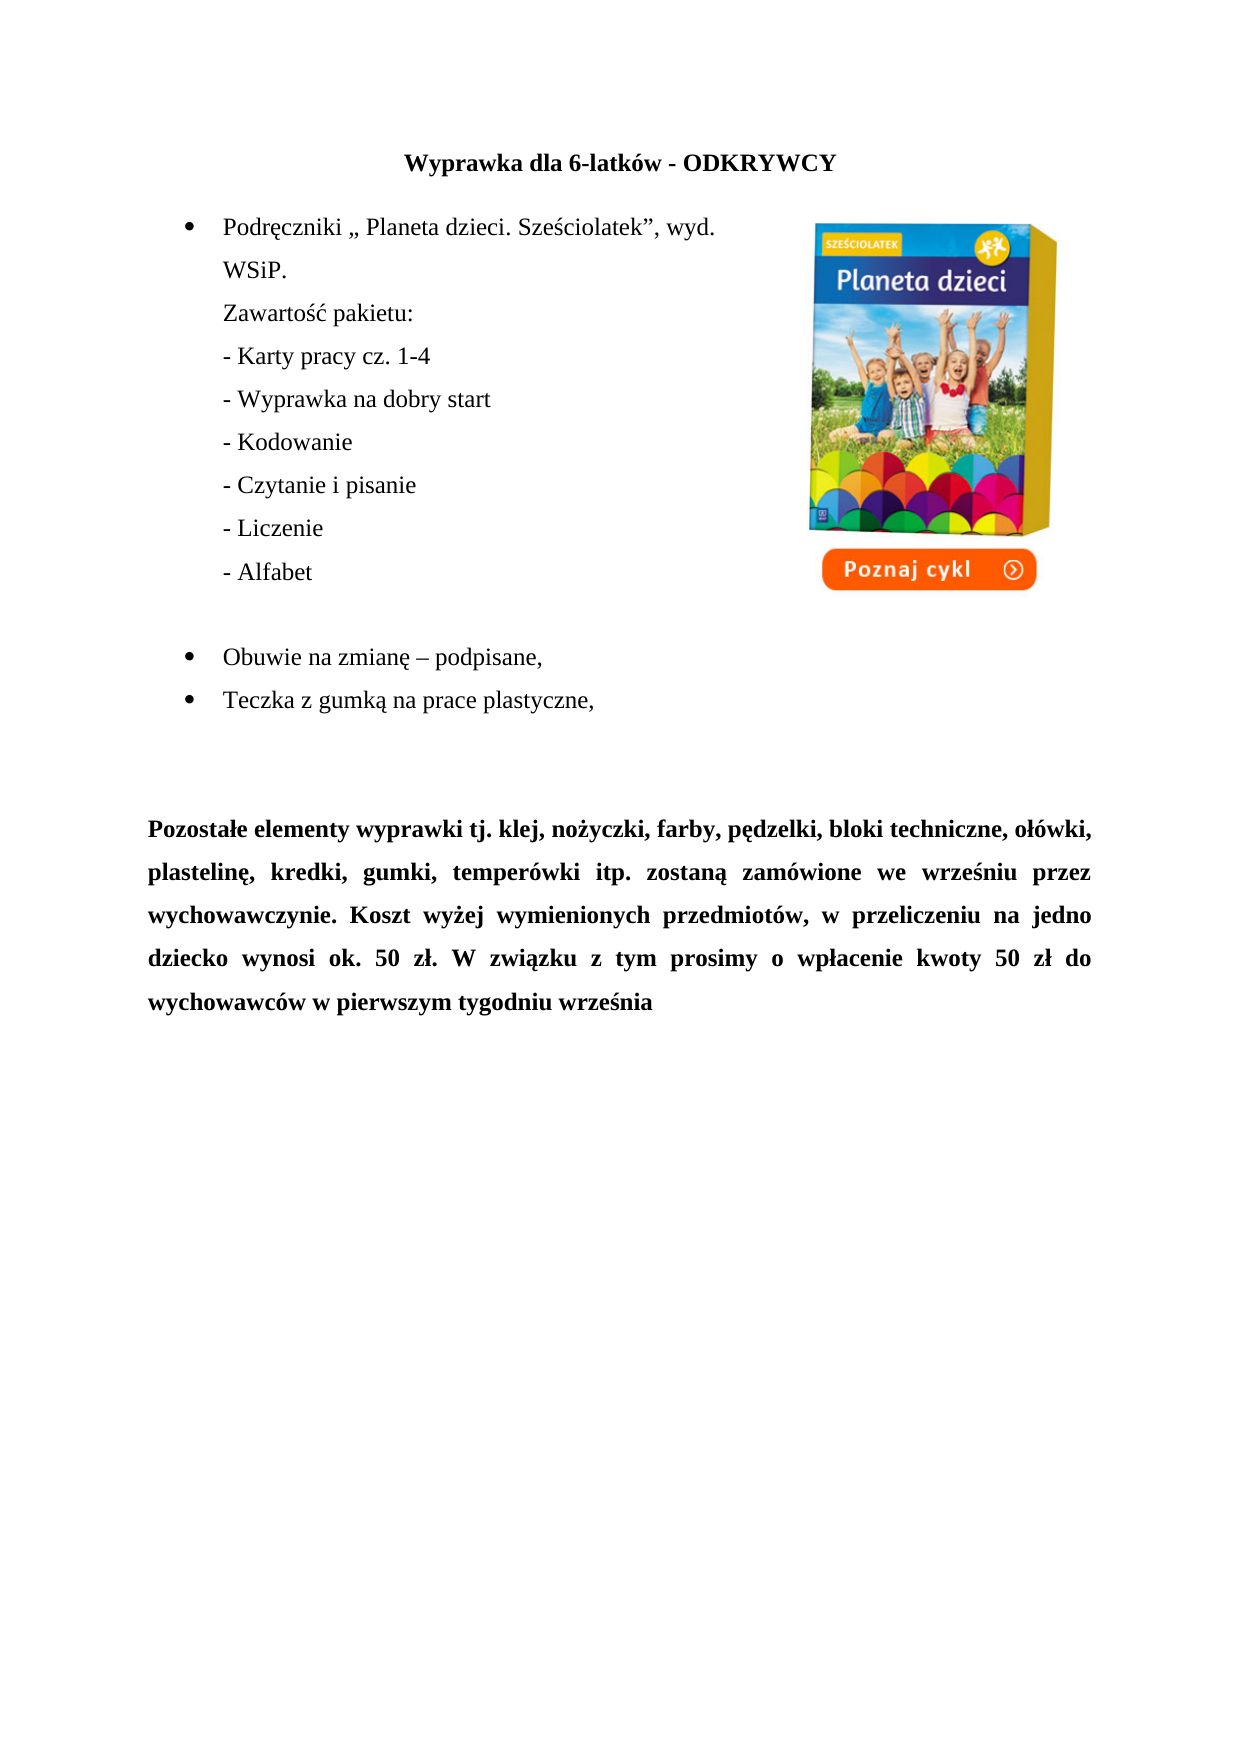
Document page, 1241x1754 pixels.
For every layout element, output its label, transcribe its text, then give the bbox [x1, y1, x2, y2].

picture [758, 223, 1108, 608]
text Pozostałe elementy wyprawki tj. klej, nożyczki, farby, pędzelki, bloki techniczne, ołówki, plastelinę, kredki, gumki, temperówki itp. zostaną zamówione we wrześniu przez wychowawczynie. Koszt wyżej wymienionych przedmiotów, w przeliczeniu na jedno dziecko wynosi ok. 50 zł. W związku z tym prosimy o wpłacenie kwoty 50 zł do wychowawców w pierwszym tygodniu września [148, 814, 1093, 1015]
list Teczka z gumką na prace plastyczne, [185, 685, 1093, 713]
text Wyprawka dla 6-latków - ODKRYWCY [148, 148, 1093, 176]
list - Liczenie [223, 513, 758, 542]
list - Karty pracy cz. 1-4 [223, 341, 758, 370]
list - Alfabet [223, 557, 758, 585]
list - Kodowanie [223, 427, 758, 456]
list Zawartość pakietu: [223, 298, 758, 327]
list - Wyprawka na dobry start [223, 384, 758, 413]
list Podręczniki „ Planeta dzieci. Sześciolatek”, wyd. WSiP. [185, 212, 1093, 283]
list - Czytanie i pisanie [223, 470, 758, 499]
list Obuwie na zmianę – podpisane, [185, 642, 1093, 670]
